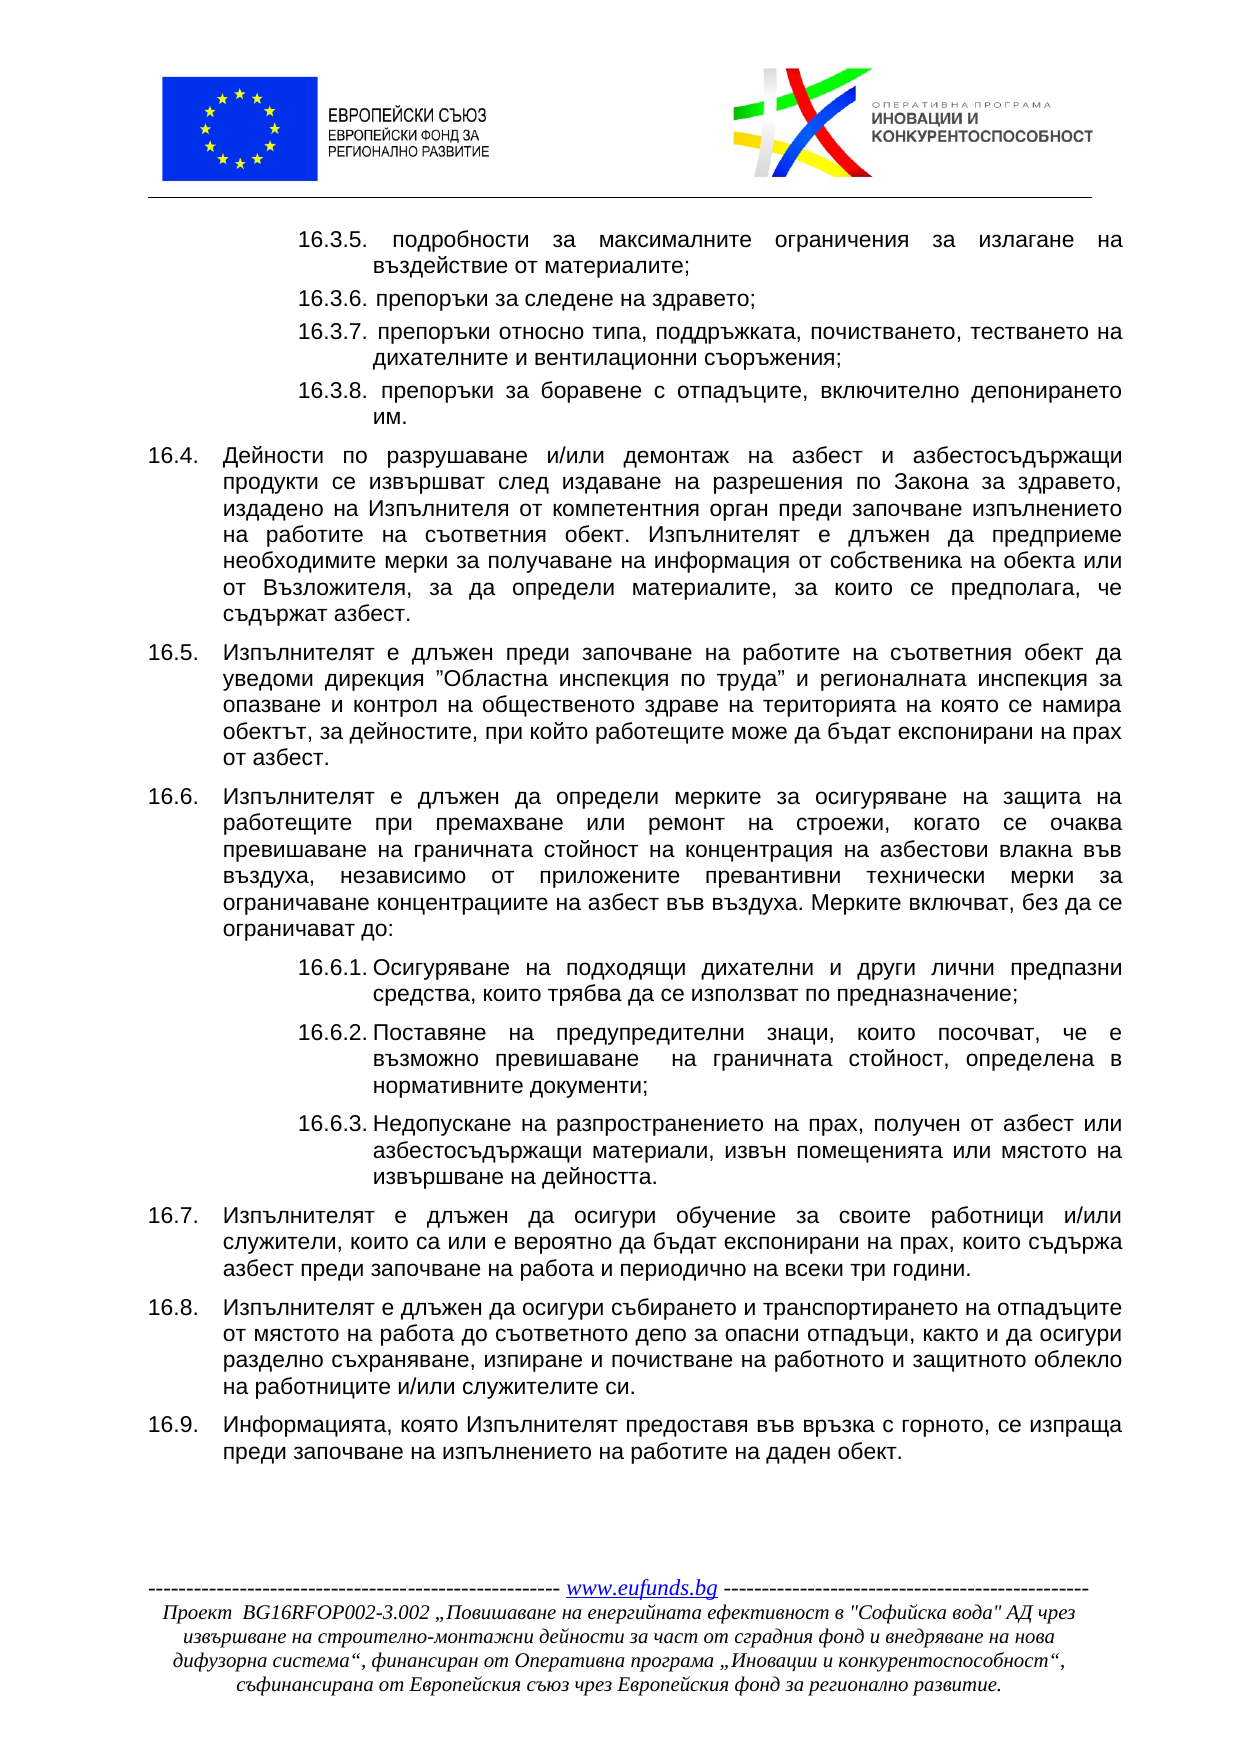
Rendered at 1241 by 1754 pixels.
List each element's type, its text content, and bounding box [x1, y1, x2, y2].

picture [707, 44, 1093, 195]
list Осигуряване на подходящи дихателни и други лични предпазни средства, които трябва да се използват по предназначение; [298, 954, 1123, 1006]
list Поставяне на предупредителни знаци, които посочват, че е възможно превишаване на граничната стойност, определена в нормативните документи; [298, 1019, 1123, 1098]
list подробности за максималните ограничения за излагане на въздействие от материалите; [298, 226, 1123, 279]
picture [147, 65, 518, 195]
list Информацията, която Изпълнителят предоставя във връзка с горното, се изпраща преди започване на изпълнението на работите на даден обект. [148, 1411, 1123, 1464]
list препоръки за боравене с отпадъците, включително депонирането им. [298, 377, 1123, 429]
list Недопускане на разпространението на прах, получен от азбест или азбестосъдържащи материали, извън помещенията или мястото на извършване на дейността. [298, 1110, 1123, 1189]
list Изпълнителят е длъжен да осигури събирането и транспортирането на отпадъците от мястото на работа до съответното депо за опасни отпадъци, както и да осигури разделно съхраняване, изпиране и почистване на работното и защитното облекло на работниците и/или служителите си. [148, 1293, 1123, 1399]
list Изпълнителят е длъжен преди започване на работите на съответния обект да уведоми дирекция ”Областна инспекция по труда” и регионалната инспекция за опазване и контрол на общественото здраве на територията на която се намира обектът, за дейностите, при който работещите може да бъдат експонирани на прах от азбест. [148, 639, 1123, 771]
list препоръки относно типа, поддръжката, почистването, тестването на дихателните и вентилационни съоръжения; [298, 318, 1123, 370]
list Изпълнителят е длъжен да осигури обучение за своите работници и/или служители, които са или е вероятно да бъдат експонирани на прах, които съдържа азбест преди започване на работа и периодично на всеки три години. [148, 1202, 1123, 1281]
list препоръки за следене на здравето; [298, 285, 1123, 311]
list Дейности по разрушаване и/или демонтаж на азбест и азбестосъдържащи продукти се извършват след издаване на разрешения по Закона за здравето, издадено на Изпълнителя от компетентния орган преди започване изпълнението на работите на съответния обект. Изпълнителят е длъжен да предприеме необходимите мерки за получаване на информация от собственика на обекта или от Възложителя, за да определи материалите, за които се предполага, че съдържат азбест. [148, 442, 1123, 626]
list Изпълнителят е длъжен да определи мерките за осигуряване на защита на работещите при премахване или ремонт на строежи, когато се очаква превишаване на граничната стойност на концентрация на азбестови влакна във въздуха, независимо от приложените превантивни технически мерки за ограничаване концентрациите на азбест във въздуха. Мерките включват, без да се ограничават до: [148, 783, 1123, 941]
